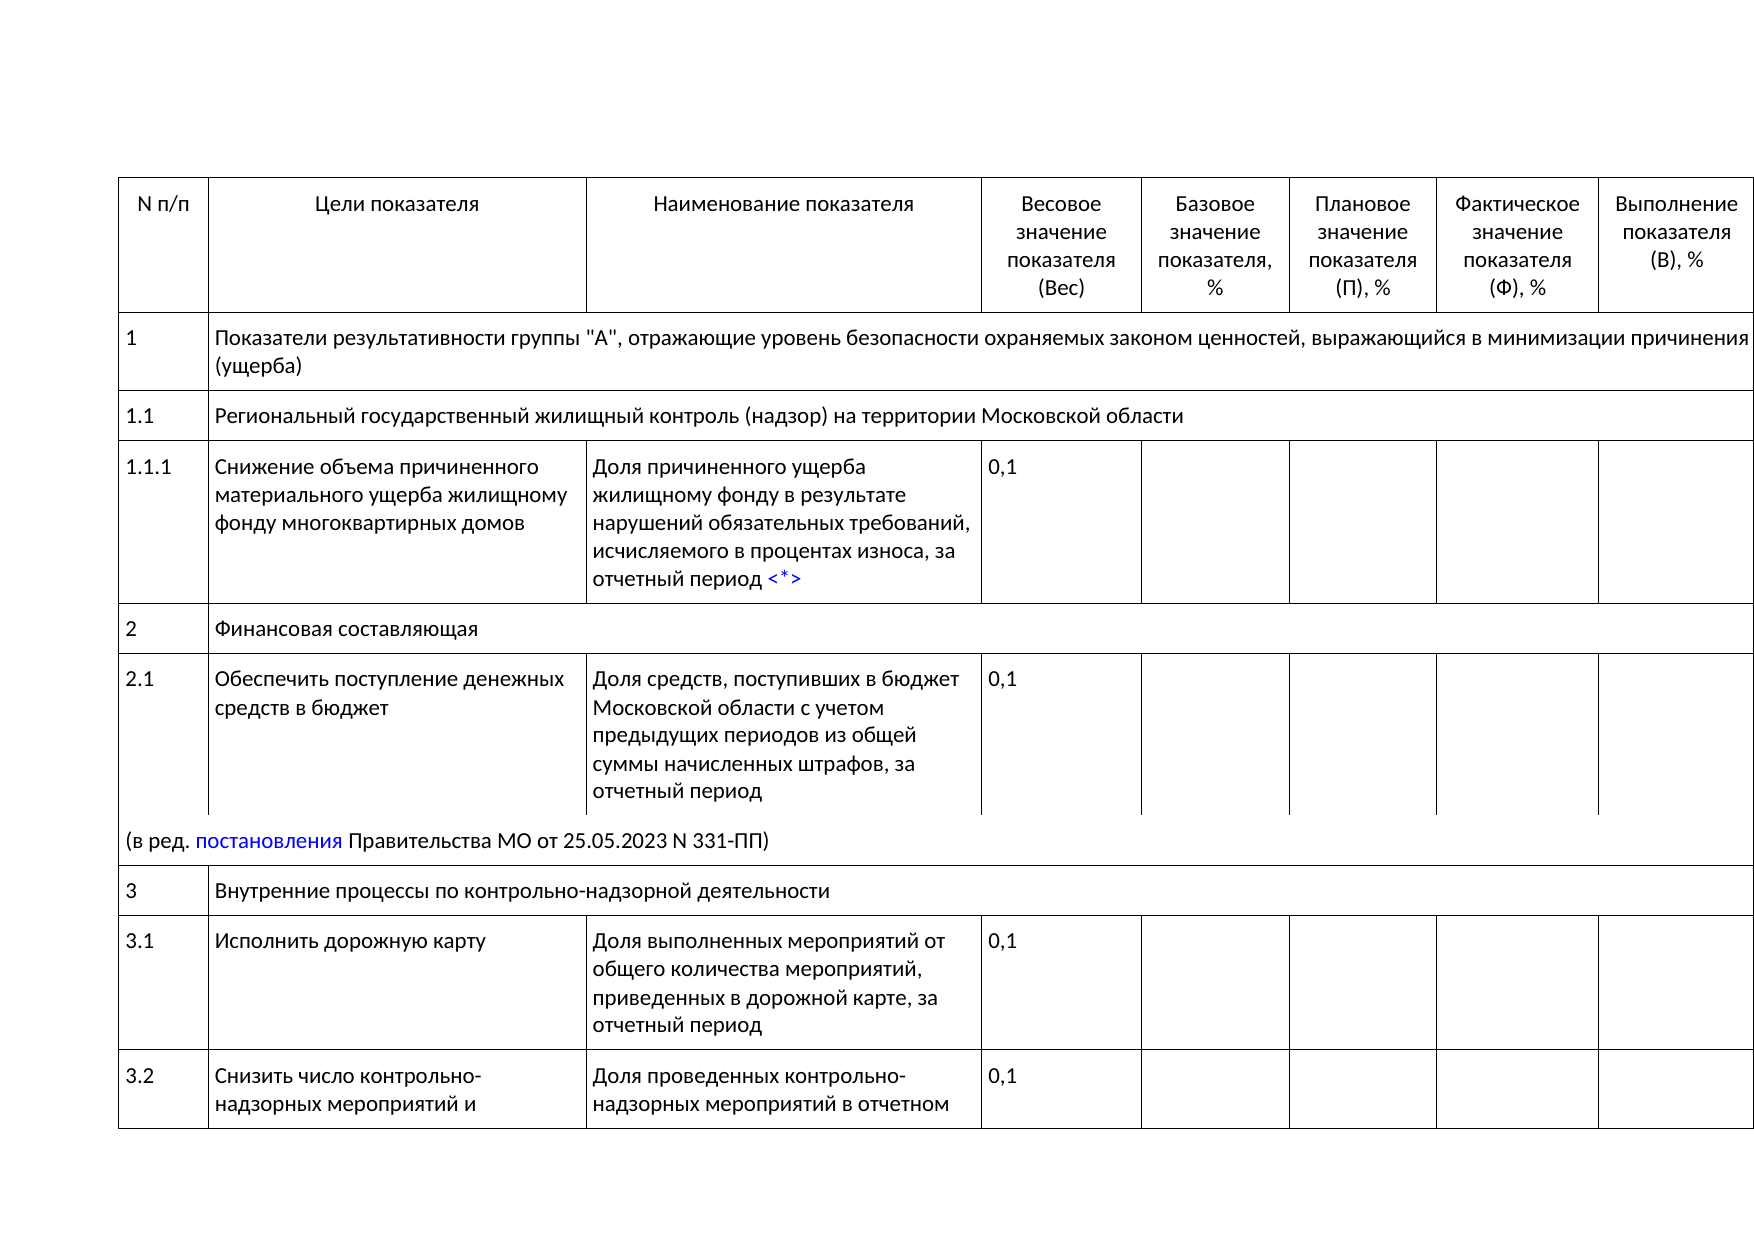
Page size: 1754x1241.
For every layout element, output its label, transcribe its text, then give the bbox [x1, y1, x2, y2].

table_cell Доля выполненных мероприятий от общего количества мероприятий, приведенных в дорожной карте, за отчетный период [587, 916, 981, 1049]
table_cell Доля средств, поступивших в бюджет Московской области с учетом предыдущих периодов из общей суммы начисленных штрафов, за отчетный период [587, 654, 981, 815]
table_cell [1290, 654, 1436, 815]
table_cell 3.2 [119, 1050, 208, 1128]
table_cell (в ред. постановления Правительства МО от 25.05.2023 N 331-ПП) [119, 815, 1753, 864]
table_cell 1 [119, 313, 208, 390]
table_cell Снижение объема причиненного материального ущерба жилищному фонду многоквартирных домов [209, 441, 586, 603]
table_header Весовое значение показателя (Вес) [982, 178, 1141, 312]
table_cell [1599, 916, 1753, 1049]
table_cell 0,1 [982, 654, 1141, 815]
table_cell 0,1 [982, 916, 1141, 1049]
table_cell [1142, 441, 1289, 603]
table_cell [1290, 441, 1436, 603]
table_cell 1.1 [119, 391, 208, 440]
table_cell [209, 1050, 586, 1128]
table_cell Обеспечить поступление денежных средств в бюджет [209, 654, 586, 815]
table_cell [1142, 916, 1289, 1049]
table_cell [1437, 441, 1598, 603]
table_header N п/п [119, 178, 208, 312]
table_cell [1437, 1050, 1598, 1128]
table_header Фактическое значение показателя (Ф), % [1437, 178, 1598, 312]
table_cell Финансовая составляющая [209, 604, 1753, 653]
table_cell [1437, 916, 1598, 1049]
table_cell [1437, 654, 1598, 815]
table_header Плановое значение показателя (П), % [1290, 178, 1436, 312]
table_cell [1290, 1050, 1436, 1128]
table_cell [1599, 441, 1753, 603]
table_cell 0,1 [982, 441, 1141, 603]
table_cell [1142, 1050, 1289, 1128]
table_cell [1142, 654, 1289, 815]
table_cell [1599, 1050, 1753, 1128]
table_cell 2 [119, 604, 208, 653]
table_cell Доля причиненного ущерба жилищному фонду в результате нарушений обязательных требований, исчисляемого в процентах износа, за отчетный период <*> [587, 441, 981, 603]
table_cell 0,1 [982, 1050, 1141, 1128]
table_cell 3.1 [119, 916, 208, 1049]
table_header Выполнение показателя (В), % [1599, 178, 1753, 312]
table_header Цели показателя [209, 178, 586, 312]
table_cell 3 [119, 866, 208, 915]
table_cell Исполнить дорожную карту [209, 916, 586, 1049]
table_cell [1599, 654, 1753, 815]
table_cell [587, 1050, 981, 1128]
table_cell 2.1 [119, 654, 208, 815]
table_cell 1.1.1 [119, 441, 208, 603]
table_header Базовое значение показателя, % [1142, 178, 1289, 312]
table_cell Внутренние процессы по контрольно-надзорной деятельности [209, 866, 1753, 915]
table_cell Региональный государственный жилищный контроль (надзор) на территории Московской области [209, 391, 1753, 440]
table_header Наименование показателя [587, 178, 981, 312]
table_cell [1290, 916, 1436, 1049]
table_cell Показатели результативности группы "А", отражающие уровень безопасности охраняемых законом ценностей, выражающийся в минимизации причинения им вреда (ущерба) [209, 313, 1753, 390]
